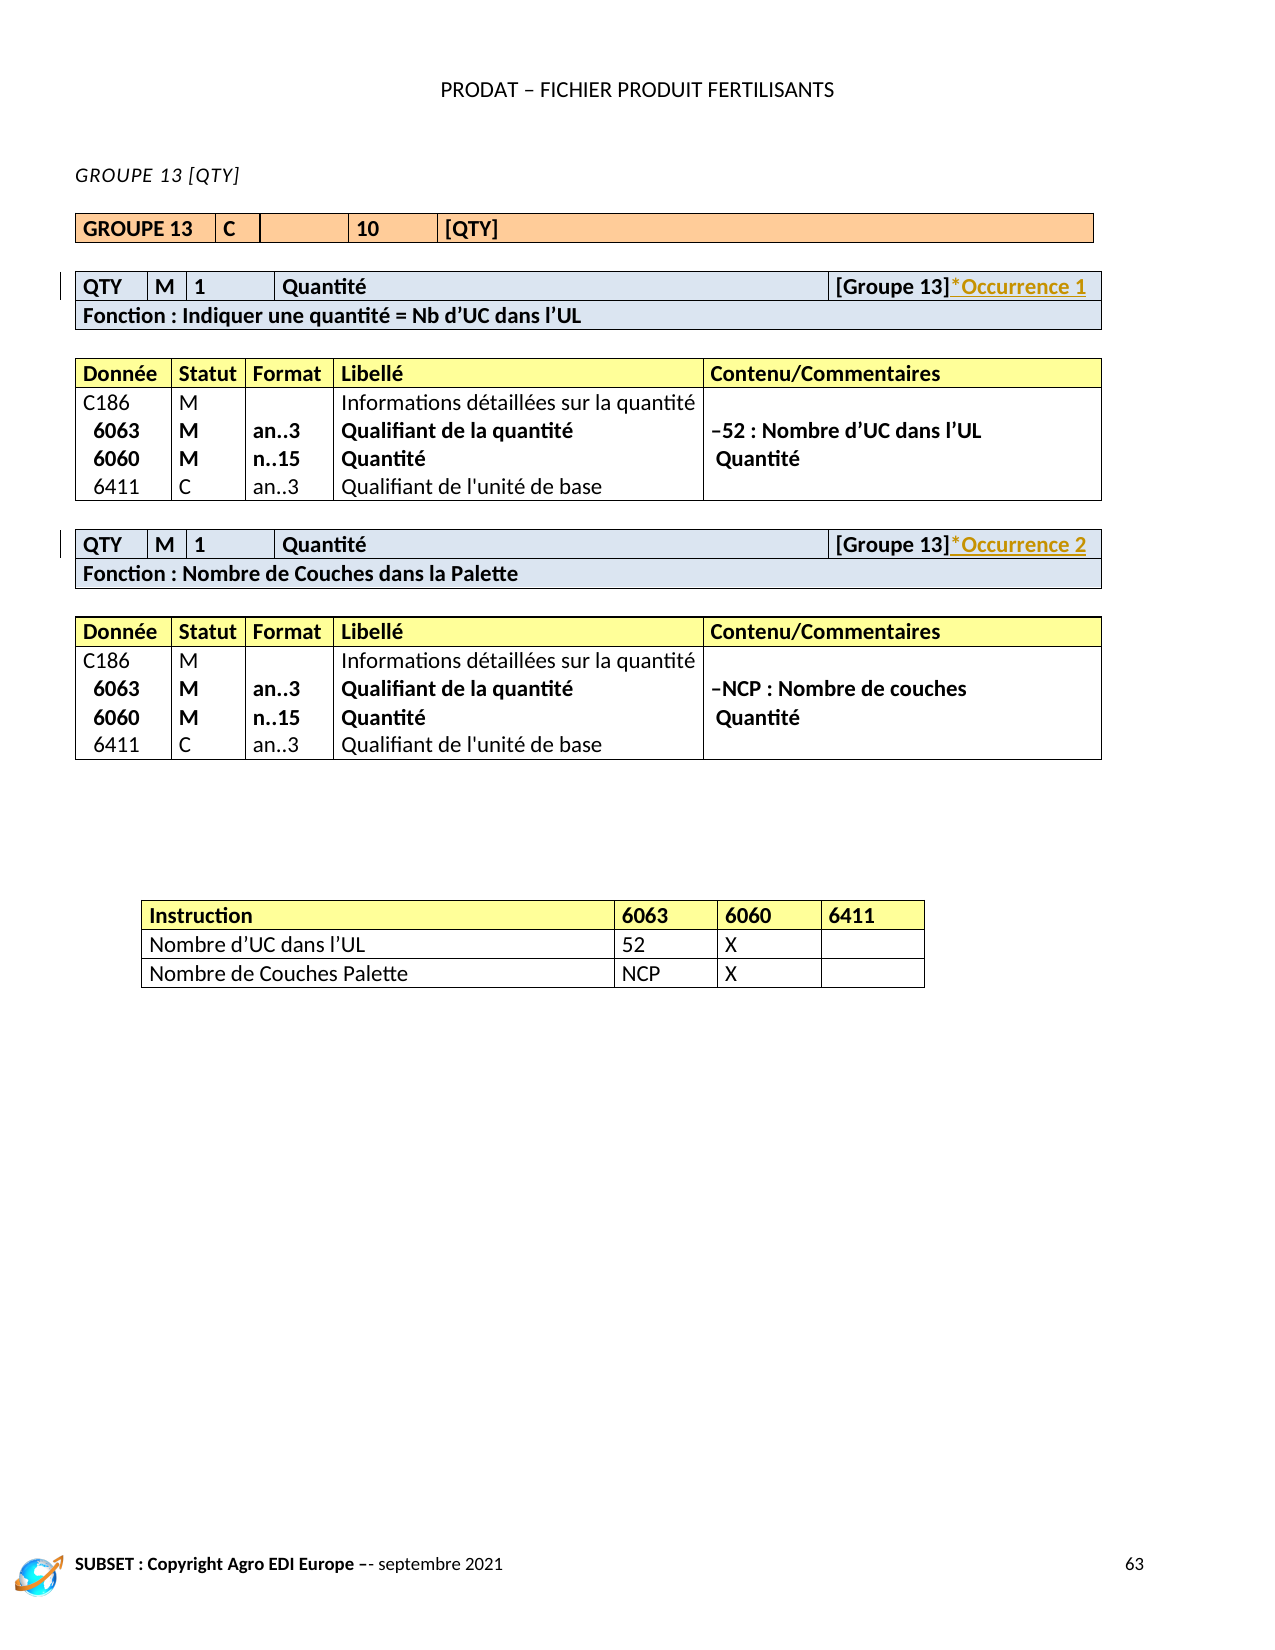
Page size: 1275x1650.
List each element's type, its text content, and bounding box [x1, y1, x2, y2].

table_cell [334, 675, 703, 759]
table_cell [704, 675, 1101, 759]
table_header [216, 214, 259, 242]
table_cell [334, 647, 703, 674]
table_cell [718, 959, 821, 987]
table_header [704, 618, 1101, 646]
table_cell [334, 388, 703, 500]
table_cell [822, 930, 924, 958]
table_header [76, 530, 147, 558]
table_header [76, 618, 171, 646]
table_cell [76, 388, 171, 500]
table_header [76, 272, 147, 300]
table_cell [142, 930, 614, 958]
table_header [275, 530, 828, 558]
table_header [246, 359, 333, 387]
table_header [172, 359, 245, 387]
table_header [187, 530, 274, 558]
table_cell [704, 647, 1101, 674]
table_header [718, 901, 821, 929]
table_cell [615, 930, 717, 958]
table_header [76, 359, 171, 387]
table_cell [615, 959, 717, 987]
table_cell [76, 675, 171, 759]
subtitle GROUPE 13 [QTY] [75, 162, 1200, 188]
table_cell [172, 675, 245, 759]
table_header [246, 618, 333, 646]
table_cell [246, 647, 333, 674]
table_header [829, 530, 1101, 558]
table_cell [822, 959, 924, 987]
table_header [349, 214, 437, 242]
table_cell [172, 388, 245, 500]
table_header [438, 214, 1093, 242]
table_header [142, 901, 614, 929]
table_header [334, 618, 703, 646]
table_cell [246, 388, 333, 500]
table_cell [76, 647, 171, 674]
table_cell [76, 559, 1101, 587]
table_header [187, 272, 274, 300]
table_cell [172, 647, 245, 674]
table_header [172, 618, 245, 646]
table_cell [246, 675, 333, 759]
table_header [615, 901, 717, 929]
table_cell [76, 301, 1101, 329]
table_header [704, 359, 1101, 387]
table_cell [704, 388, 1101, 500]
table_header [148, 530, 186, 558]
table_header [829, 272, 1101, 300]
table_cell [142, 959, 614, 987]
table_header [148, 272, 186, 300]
picture [12, 1550, 65, 1601]
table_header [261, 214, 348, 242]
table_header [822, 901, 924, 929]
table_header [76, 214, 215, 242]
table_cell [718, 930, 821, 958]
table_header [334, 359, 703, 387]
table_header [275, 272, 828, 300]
